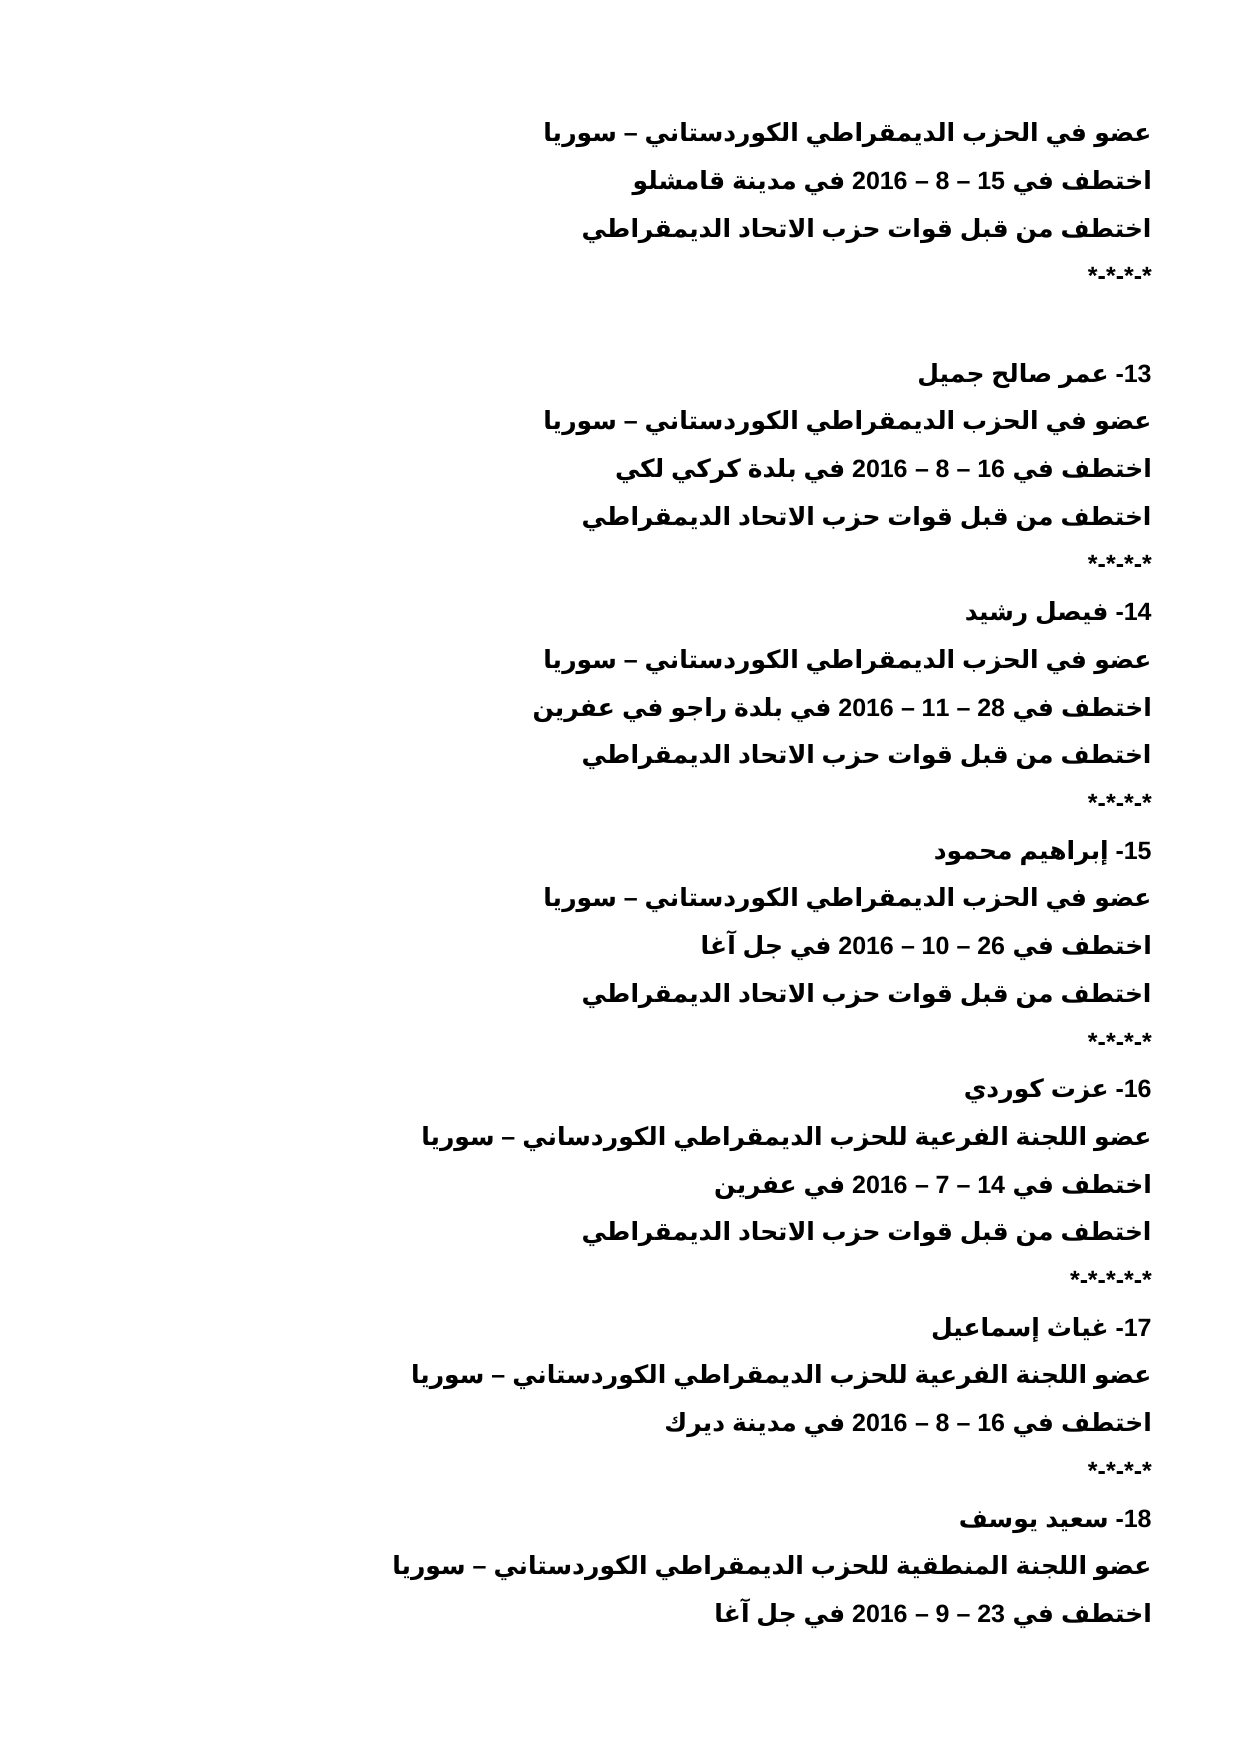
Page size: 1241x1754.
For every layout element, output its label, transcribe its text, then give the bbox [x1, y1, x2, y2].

text اختطف في 15 – 8 – 2016 في مدينة قامشلو [177, 166, 1152, 194]
text 13- عمر صالح جميل [177, 358, 1152, 387]
text عضو في الحزب الديمقراطي الكوردستاني – سوريا [177, 883, 1152, 912]
text *-*-*-* [177, 261, 1152, 290]
text *-*-*-* [177, 1456, 1152, 1484]
text 18- سعيد يوسف [177, 1503, 1152, 1532]
text اختطف في 28 – 11 – 2016 في بلدة راجو في عفرين [177, 692, 1152, 721]
text عضو اللجنة الفرعية للحزب الديمقراطي الكوردساني – سوريا [177, 1122, 1152, 1151]
text عضو اللجنة الفرعية للحزب الديمقراطي الكوردستاني – سوريا [177, 1360, 1152, 1389]
text اختطف في 16 – 8 – 2016 في بلدة كركي لكي [177, 454, 1152, 483]
text *-*-*-* [177, 1026, 1152, 1055]
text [177, 406, 1152, 435]
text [177, 213, 1152, 242]
text اختطف في 23 – 9 – 2016 في جل آغا [177, 1599, 1152, 1628]
text اختطف في 14 – 7 – 2016 في عفرين [177, 1169, 1152, 1198]
text 16- عزت كوردي [177, 1074, 1152, 1103]
text اختطف من قبل قوات حزب الاتحاد الديمقراطي [177, 1217, 1152, 1246]
text اختطف في 26 – 10 – 2016 في جل آغا [177, 931, 1152, 960]
text *-*-*-* [177, 549, 1152, 578]
text 17- غياث إسماعيل [177, 1313, 1152, 1341]
text اختطف من قبل قوات حزب الاتحاد الديمقراطي [177, 502, 1152, 530]
text عضو اللجنة المنطقية للحزب الديمقراطي الكوردستاني – سوريا [177, 1551, 1152, 1580]
text اختطف من قبل قوات حزب الاتحاد الديمقراطي [177, 979, 1152, 1007]
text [177, 118, 1152, 147]
text اختطف من قبل قوات حزب الاتحاد الديمقراطي [177, 740, 1152, 769]
text اختطف في 16 – 8 – 2016 في مدينة ديرك [177, 1408, 1152, 1437]
text *-*-*-* [177, 788, 1152, 817]
text *-*-*-*-* [177, 1265, 1152, 1294]
text 15- إبراهيم محمود [177, 836, 1152, 864]
text 14- فيصل رشيد [177, 597, 1152, 626]
text عضو في الحزب الديمقراطي الكوردستاني – سوريا [177, 645, 1152, 673]
